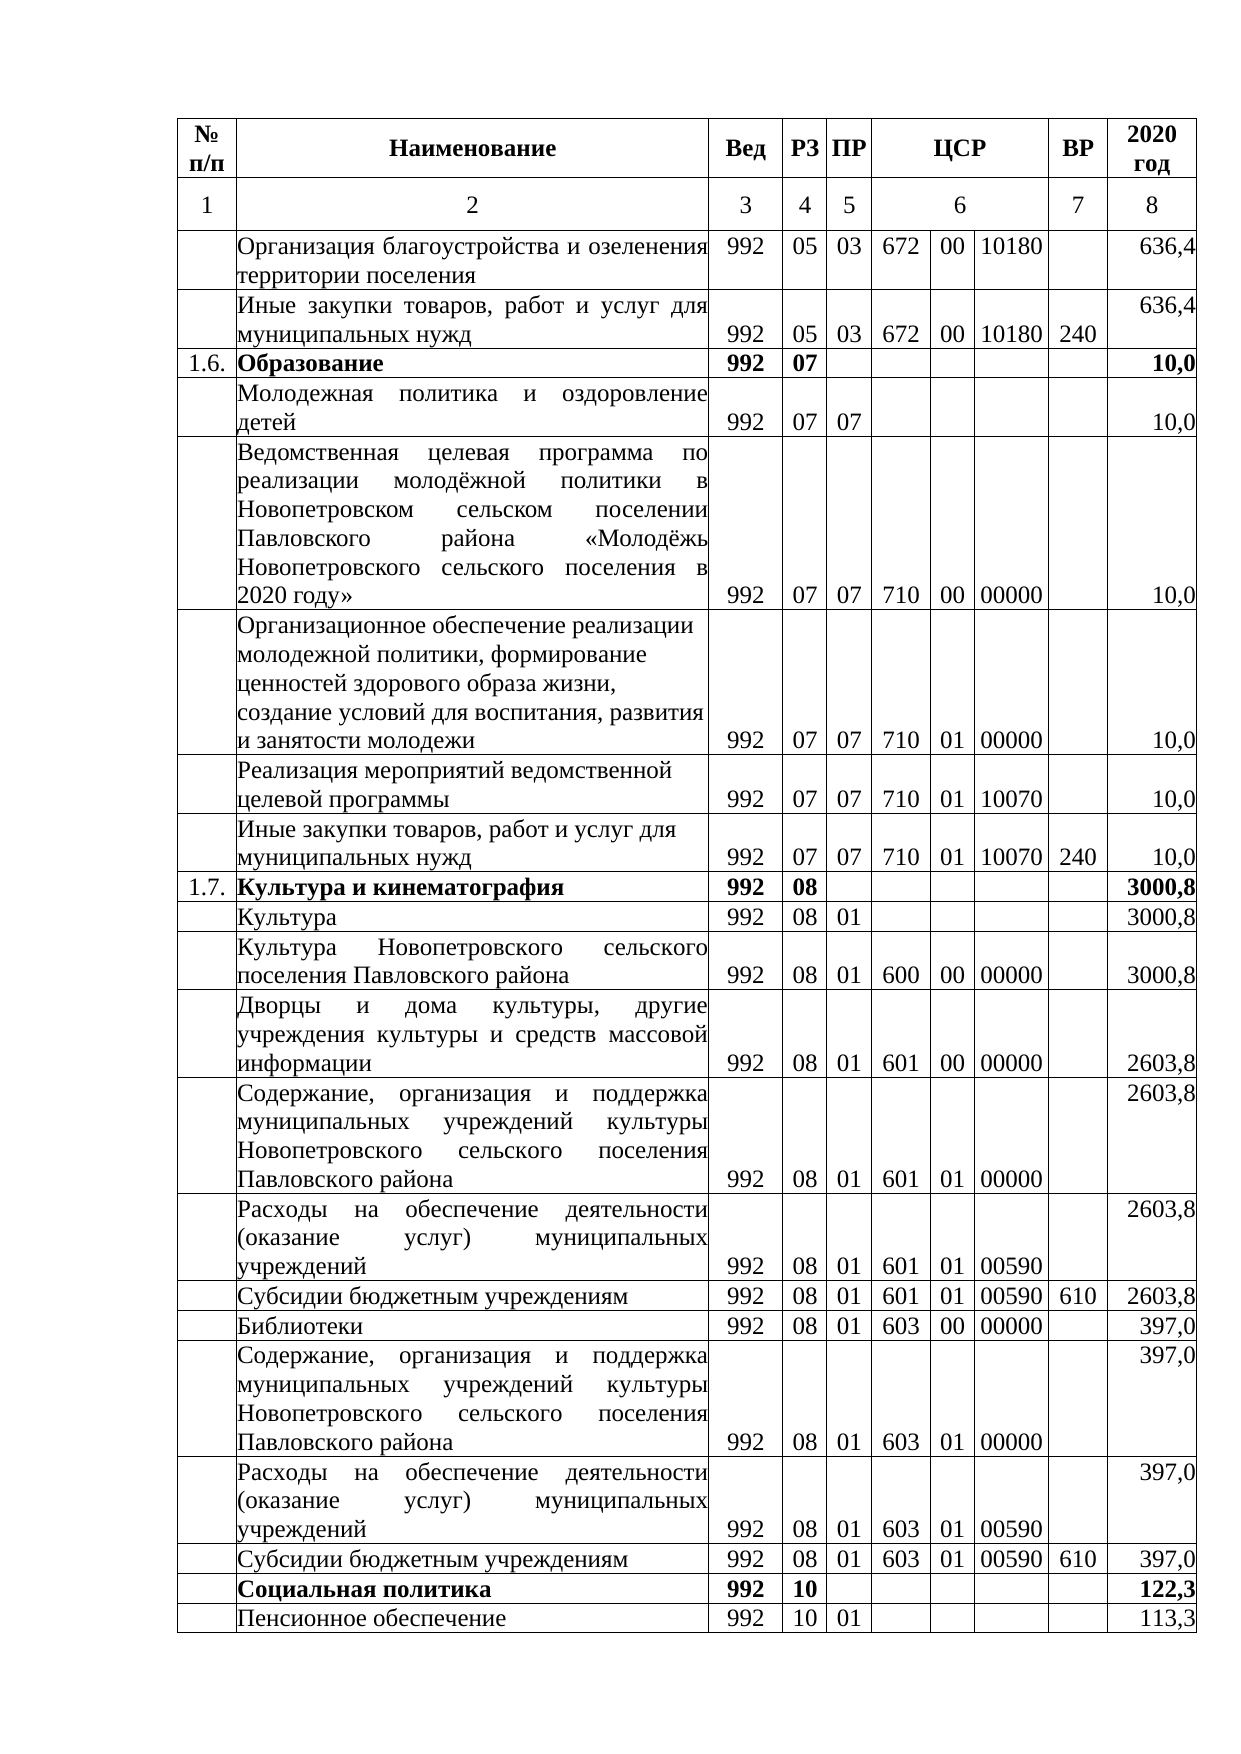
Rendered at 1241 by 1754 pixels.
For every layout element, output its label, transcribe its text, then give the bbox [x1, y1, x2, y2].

table_cell [1049, 902, 1107, 931]
table_cell 01 [827, 1281, 871, 1310]
table_cell 01 [931, 1457, 974, 1543]
table_cell 01 [827, 1311, 871, 1339]
table_header ЦСР [872, 119, 1048, 177]
table_cell 05 [783, 290, 826, 347]
table_cell Ведомственная целевая программа по реализации молодёжной политики в Новопетровском сельском поселении Павловского района «Молодёжь Новопетровского сельского поселения в 2020 году» [237, 437, 708, 609]
table_cell [1049, 349, 1107, 377]
table_cell 08 [783, 902, 826, 931]
table_cell Субсидии бюджетным учреждениям [237, 1281, 708, 1310]
table_cell [178, 1281, 236, 1310]
table_cell 08 [783, 1341, 826, 1456]
table_cell 3000,8 [1108, 902, 1196, 931]
table_cell 01 [827, 1194, 871, 1280]
table_cell 992 [709, 990, 782, 1077]
table_cell 01 [827, 932, 871, 989]
table_cell 01 [931, 1544, 974, 1573]
table_cell [178, 932, 236, 989]
table_cell 07 [827, 610, 871, 754]
table_cell Субсидии бюджетным учреждениям [237, 1544, 708, 1573]
table_cell 01 [827, 902, 871, 931]
table_cell 397,0 [1108, 1341, 1196, 1456]
table_cell 992 [709, 231, 782, 289]
table_cell 992 [709, 1574, 782, 1602]
table_cell 08 [783, 872, 826, 901]
table_cell 992 [709, 872, 782, 901]
table_cell 01 [931, 1078, 974, 1193]
table_cell 07 [783, 378, 826, 436]
table_cell 10,0 [1108, 437, 1196, 609]
table_cell Культура Новопетровского сельского поселения Павловского района [237, 932, 708, 989]
table_cell Содержание, организация и поддержка муниципальных учреждений культуры Новопетровского сельского поселения Павловского района [237, 1341, 708, 1456]
table_cell Культура [237, 902, 708, 931]
table_cell 992 [709, 1078, 782, 1193]
table_cell 710 [872, 814, 930, 871]
table_cell Расходы на обеспечение деятельности (оказание услуг) муниципальных учреждений [237, 1457, 708, 1543]
table_cell 603 [872, 1341, 930, 1456]
table_cell 7 [1049, 178, 1107, 230]
table_cell 6 [872, 178, 1048, 230]
table_cell 01 [827, 1078, 871, 1193]
table_cell [1049, 1604, 1107, 1632]
table_cell 01 [827, 1604, 871, 1632]
table_header РЗ [783, 119, 826, 177]
table_cell 610 [1049, 1281, 1107, 1310]
table_cell Иные закупки товаров, работ и услуг для муниципальных нужд [237, 814, 708, 871]
table_cell 00000 [975, 990, 1048, 1077]
table_cell 07 [827, 755, 871, 813]
table_cell 00590 [975, 1281, 1048, 1310]
table_cell 992 [709, 1457, 782, 1543]
table_cell 07 [783, 755, 826, 813]
table_cell 601 [872, 1078, 930, 1193]
table_cell 603 [872, 1544, 930, 1573]
table_cell 710 [872, 755, 930, 813]
table_cell 601 [872, 990, 930, 1077]
table_cell 992 [709, 902, 782, 931]
table_cell [178, 1457, 236, 1543]
table_cell [975, 1604, 1048, 1632]
table_cell [178, 1311, 236, 1339]
table_cell 01 [931, 814, 974, 871]
table_cell 10,0 [1108, 610, 1196, 754]
table_cell 00 [931, 437, 974, 609]
table_header Вед [709, 119, 782, 177]
table_cell 122,3 [1108, 1574, 1196, 1602]
table_cell [1049, 231, 1107, 289]
table_cell 00000 [975, 1078, 1048, 1193]
table_cell [1049, 1457, 1107, 1543]
table_header ВР [1049, 119, 1107, 177]
table_cell Молодежная политика и оздоровление детей [237, 378, 708, 436]
table_cell 1.7. [178, 872, 236, 901]
table_cell Реализация мероприятий ведомственной целевой программы [237, 755, 708, 813]
table_cell [178, 1341, 236, 1456]
table_cell 01 [931, 610, 974, 754]
table_cell 07 [783, 610, 826, 754]
table_cell 2603,8 [1108, 990, 1196, 1077]
table_cell 992 [709, 1311, 782, 1339]
table_cell 2603,8 [1108, 1194, 1196, 1280]
table_cell [1049, 1311, 1107, 1339]
table_cell [872, 872, 930, 901]
table_cell [178, 437, 236, 609]
table_cell 3000,8 [1108, 932, 1196, 989]
table_cell 01 [827, 1544, 871, 1573]
table_cell 10 [783, 1604, 826, 1632]
table_cell 10180 [975, 290, 1048, 347]
table_cell [178, 610, 236, 754]
table_header ПР [827, 119, 871, 177]
table_cell [827, 872, 871, 901]
table_cell 672 [872, 231, 930, 289]
table_cell 992 [709, 1194, 782, 1280]
table_cell [827, 349, 871, 377]
table_cell [872, 349, 930, 377]
table_cell [1049, 610, 1107, 754]
table_cell 01 [931, 1194, 974, 1280]
table_cell [178, 990, 236, 1077]
table_cell 710 [872, 610, 930, 754]
table_cell [931, 378, 974, 436]
table_cell [975, 872, 1048, 901]
table_cell 00000 [975, 610, 1048, 754]
table_cell 08 [783, 1311, 826, 1339]
table_cell 992 [709, 1544, 782, 1573]
table_header Наименование [237, 119, 708, 177]
table_cell 08 [783, 1194, 826, 1280]
table_cell [872, 1574, 930, 1602]
table_cell [931, 902, 974, 931]
table_cell 01 [931, 755, 974, 813]
table_cell 00 [931, 1311, 974, 1339]
table_cell 10,0 [1108, 349, 1196, 377]
table_cell 603 [872, 1457, 930, 1543]
table_cell [1049, 1194, 1107, 1280]
table_cell 03 [827, 290, 871, 347]
table_cell 397,0 [1108, 1457, 1196, 1543]
table_cell 08 [783, 1457, 826, 1543]
table_cell [931, 1574, 974, 1602]
table_cell 08 [783, 1078, 826, 1193]
table_cell [975, 902, 1048, 931]
table_cell 01 [931, 1341, 974, 1456]
table_cell Содержание, организация и поддержка муниципальных учреждений культуры Новопетровского сельского поселения Павловского района [237, 1078, 708, 1193]
table_cell 8 [1108, 178, 1196, 230]
table_cell [178, 1194, 236, 1280]
table_cell 01 [827, 990, 871, 1077]
table_cell 10,0 [1108, 814, 1196, 871]
table_cell [178, 231, 236, 289]
table_cell 10 [783, 1574, 826, 1602]
table_cell [872, 1604, 930, 1632]
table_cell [237, 290, 708, 347]
table_cell 08 [783, 932, 826, 989]
table_cell 10070 [975, 814, 1048, 871]
table_cell 2603,8 [1108, 1281, 1196, 1310]
table_cell [178, 814, 236, 871]
table_cell Библиотеки [237, 1311, 708, 1339]
table_cell 00 [931, 990, 974, 1077]
table_cell 672 [872, 290, 930, 347]
table_cell 01 [827, 1457, 871, 1543]
table_cell Культура и кинематография [237, 872, 708, 901]
table_cell [178, 902, 236, 931]
table_cell 5 [827, 178, 871, 230]
table_cell [1049, 378, 1107, 436]
table_cell 08 [783, 1281, 826, 1310]
table_cell 601 [872, 1281, 930, 1310]
table_cell [178, 378, 236, 436]
table_cell [178, 290, 236, 347]
table_cell 00000 [975, 1341, 1048, 1456]
table_cell 01 [931, 1281, 974, 1310]
table_cell 240 [1049, 814, 1107, 871]
table_cell [975, 378, 1048, 436]
table_cell 07 [827, 378, 871, 436]
table_cell 240 [1049, 290, 1107, 347]
table_cell [975, 1574, 1048, 1602]
table_cell 1.6. [178, 349, 236, 377]
table_cell 10,0 [1108, 755, 1196, 813]
table_cell 601 [872, 1194, 930, 1280]
table_cell Расходы на обеспечение деятельности (оказание услуг) муниципальных учреждений [237, 1194, 708, 1280]
table_cell 07 [827, 437, 871, 609]
table_cell 00590 [975, 1194, 1048, 1280]
table_cell 03 [827, 231, 871, 289]
table_header 2020 год [1108, 119, 1196, 177]
table_cell [827, 1574, 871, 1602]
table_cell [1049, 932, 1107, 989]
table_cell Организационное обеспечение реализации молодежной политики, формирование ценностей здорового образа жизни, создание условий для воспитания, развития и занятости молодежи [237, 610, 708, 754]
table_cell 00 [931, 231, 974, 289]
table_cell 636,4 [1108, 290, 1196, 347]
table_cell 07 [783, 437, 826, 609]
table_cell 01 [827, 1341, 871, 1456]
table_cell 113,3 [1108, 1604, 1196, 1632]
table_cell [931, 872, 974, 901]
table_cell [178, 755, 236, 813]
table_cell 1 [178, 178, 236, 230]
table_cell [1049, 437, 1107, 609]
table_cell 600 [872, 932, 930, 989]
table_cell 397,0 [1108, 1544, 1196, 1573]
table_cell Социальная политика [237, 1574, 708, 1602]
table_cell 3 [709, 178, 782, 230]
table_cell 10070 [975, 755, 1048, 813]
table_cell 992 [709, 814, 782, 871]
table_cell [1049, 872, 1107, 901]
table_cell 00000 [975, 437, 1048, 609]
table_cell 05 [783, 231, 826, 289]
table_cell Образование [237, 349, 708, 377]
table_cell 00 [931, 932, 974, 989]
table_cell 00000 [975, 1311, 1048, 1339]
table_cell 10180 [975, 231, 1048, 289]
table_cell 992 [709, 290, 782, 347]
table_cell [931, 349, 974, 377]
table_cell 4 [783, 178, 826, 230]
table_cell 992 [709, 1604, 782, 1632]
table_cell [178, 1604, 236, 1632]
table_cell 603 [872, 1311, 930, 1339]
table_cell [1049, 1078, 1107, 1193]
table_cell [1049, 755, 1107, 813]
table_cell [178, 1574, 236, 1602]
table_cell 636,4 [1108, 231, 1196, 289]
table_cell 07 [783, 814, 826, 871]
table_cell [1049, 1574, 1107, 1602]
table_cell 10,0 [1108, 378, 1196, 436]
table_cell [872, 378, 930, 436]
table_cell 992 [709, 1341, 782, 1456]
table_cell [872, 902, 930, 931]
table_cell 07 [827, 814, 871, 871]
table_cell [178, 1544, 236, 1573]
table_cell 992 [709, 610, 782, 754]
table_cell 397,0 [1108, 1311, 1196, 1339]
table_cell 2603,8 [1108, 1078, 1196, 1193]
table_cell 2 [237, 178, 708, 230]
table_cell 992 [709, 755, 782, 813]
table_cell 3000,8 [1108, 872, 1196, 901]
table_cell 710 [872, 437, 930, 609]
table_cell [931, 1604, 974, 1632]
table_cell 992 [709, 1281, 782, 1310]
table_cell 08 [783, 1544, 826, 1573]
table_cell 07 [783, 349, 826, 377]
table_cell [1049, 990, 1107, 1077]
table_cell 992 [709, 378, 782, 436]
table_cell 992 [709, 349, 782, 377]
table_cell 992 [709, 437, 782, 609]
table_cell 00 [931, 290, 974, 347]
table_cell 08 [783, 990, 826, 1077]
table_cell 00590 [975, 1544, 1048, 1573]
table_cell [178, 1078, 236, 1193]
table_cell Дворцы и дома культуры, другие учреждения культуры и средств массовой информации [237, 990, 708, 1077]
table_cell 00590 [975, 1457, 1048, 1543]
table_cell [1049, 1341, 1107, 1456]
table_cell 00000 [975, 932, 1048, 989]
table_cell 992 [709, 932, 782, 989]
table_header № п/п [178, 119, 236, 177]
table_cell Организация благоустройства и озеленения территории поселения [237, 231, 708, 289]
table_cell Пенсионное обеспечение [237, 1604, 708, 1632]
table_cell 610 [1049, 1544, 1107, 1573]
table_cell [975, 349, 1048, 377]
